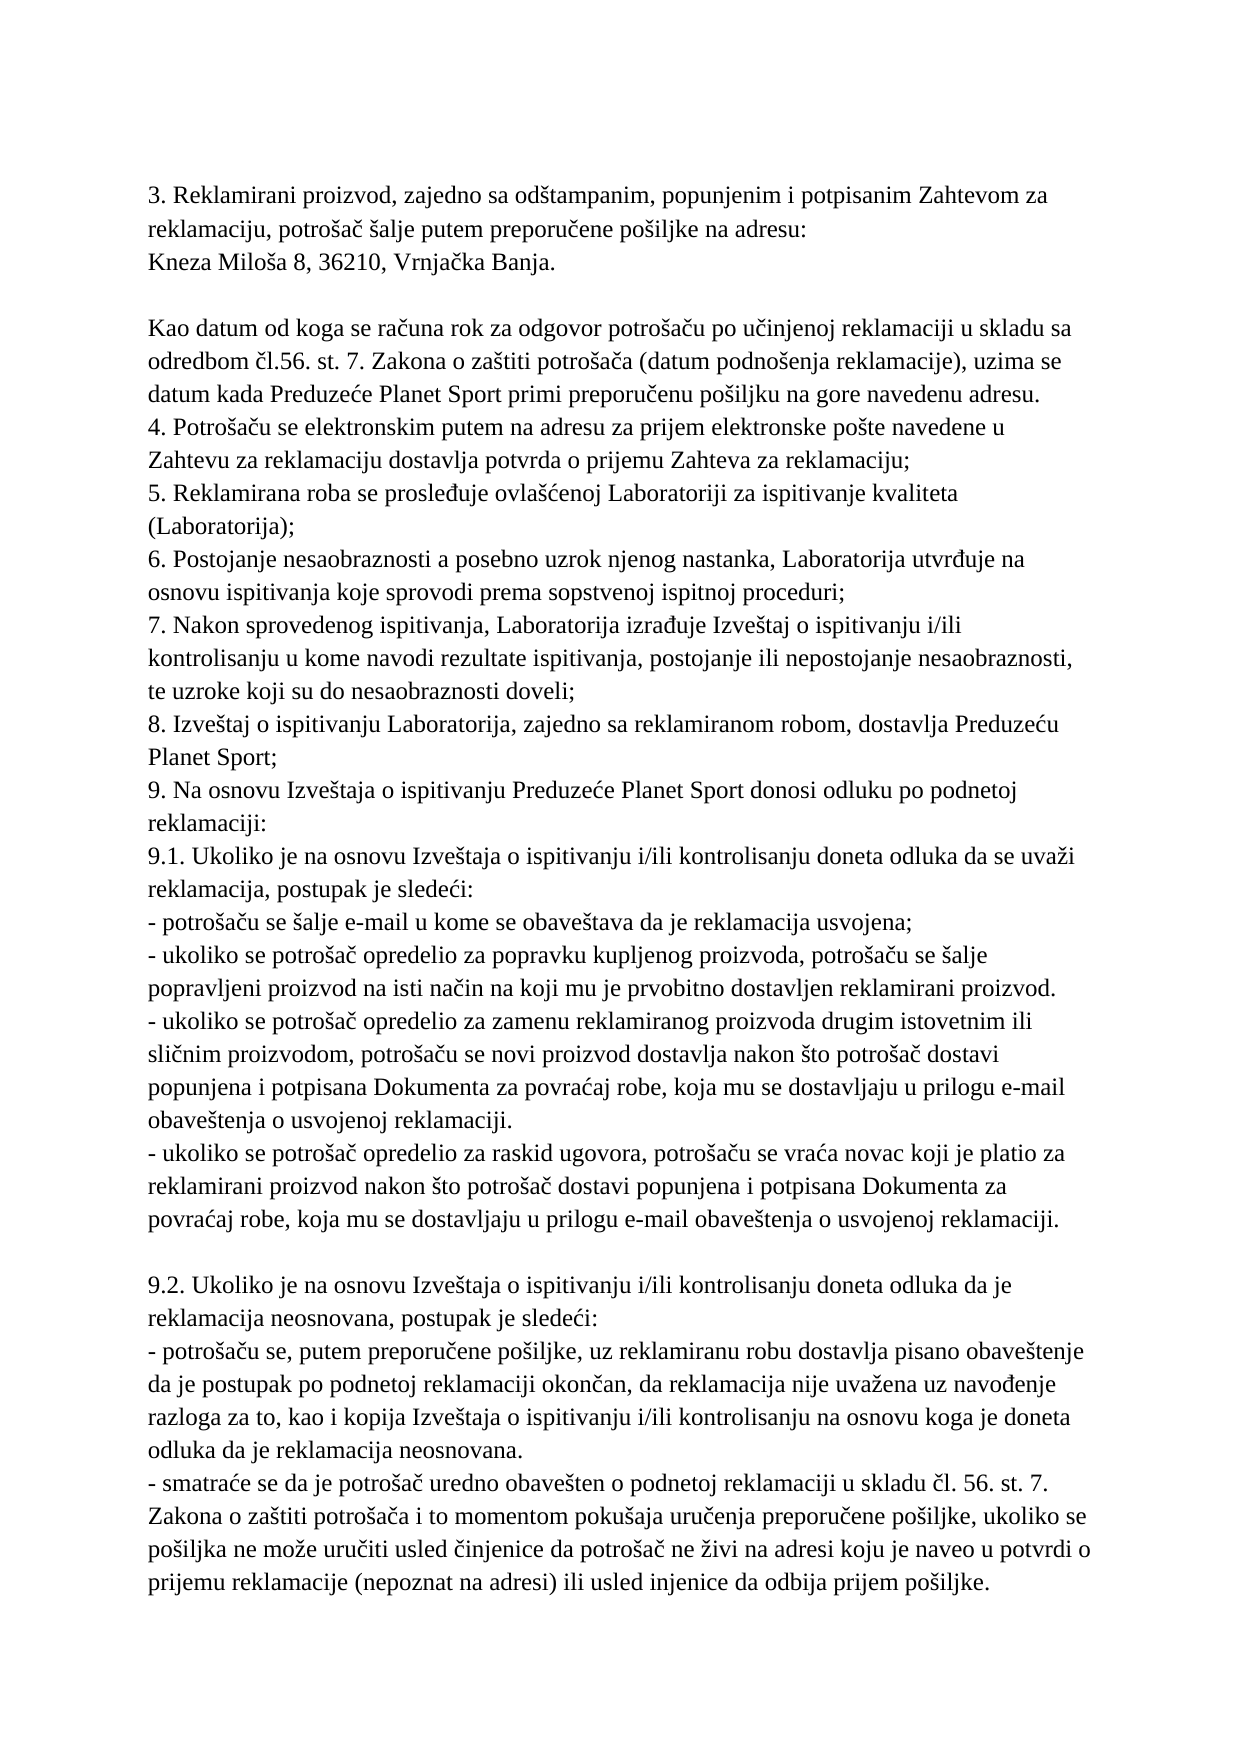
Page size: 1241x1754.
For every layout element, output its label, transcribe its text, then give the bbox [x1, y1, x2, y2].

text 5. Reklamirana roba se prosleđuje ovlašćenoj Laboratoriji za ispitivanje kvaliteta (Laboratorija); 6. Postojanje nesaobraznosti a posebno uzrok njenog nastanka, Laboratorija utvrđuje na osnovu ispitivanja koje sprovodi prema sopstvenoj ispitnoj proceduri; 7. Nakon sprovedenog ispitivanja, Laboratorija izrađuje Izveštaj o ispitivanju i/ili kontrolisanju u kome navodi rezultate ispitivanja, postojanje ili nepostojanje nesaobraznosti, te uzroke koji su do nesaobraznosti doveli; 8. Izveštaj o ispitivanju Laboratorija, zajedno sa reklamiranom robom, dostavlja Preduzeću Planet Sport; 9. Na osnovu Izveštaja o ispitivanju Preduzeće Planet Sport donosi odluku po podnetoj reklamaciji: 9.1. Ukoliko je na osnovu Izveštaja o ispitivanju i/ili kontrolisanju doneta odluka da se uvaži reklamacija, postupak je sledeći: - potrošaču se šalje e-mail u kome se obaveštava da je reklamacija usvojena; - ukoliko se potrošač opredelio za popravku kupljenog proizvoda, potrošaču se šalje popravljeni proizvod na isti način na koji mu je prvobitno dostavljen reklamirani proizvod. - ukoliko se potrošač opredelio za zamenu reklamiranog proizvoda drugim istovetnim ili sličnim proizvodom, potrošaču se novi proizvod dostavlja nakon što potrošač dostavi popunjena i potpisana Dokumenta za povraćaj robe, koja mu se dostavljaju u prilogu e-mail obaveštenja o usvojenoj reklamaciji. - ukoliko se potrošač opredelio za raskid ugovora, potrošaču se vraća novac koji je platio za reklamirani proizvod nakon što potrošač dostavi popunjena i potpisana Dokumenta za povraćaj robe, koja mu se dostavljaju u prilogu e-mail obaveštenja o usvojenoj reklamaciji. 9.2. Ukoliko je na osnovu Izveštaja o ispitivanju i/ili kontrolisanju doneta odluka da je reklamacija neosnovana, postupak je sledeći: - potrošaču se, putem preporučene pošiljke, uz reklamiranu robu dostavlja pisano obaveštenje da je postupak po podnetoj reklamaciji okončan, da reklamacija nije uvažena uz navođenje razloga za to, kao i kopija Izveštaja o ispitivanju i/ili kontrolisanju na osnovu koga je doneta odluka da je reklamacija neosnovana. - smatraće se da je potrošač uredno obavešten o podnetoj reklamaciji u skladu čl. 56. st. 7. Zakona o zaštiti potrošača i to momentom pokušaja uručenja preporučene pošiljke, ukoliko se pošiljka ne može uručiti usled činjenice da potrošač ne živi na adresi koju je naveo u potvrdi o prijemu reklamacije (nepoznat na adresi) ili usled injenice da odbija prijem pošiljke. [148, 478, 1093, 1596]
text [148, 148, 1093, 473]
